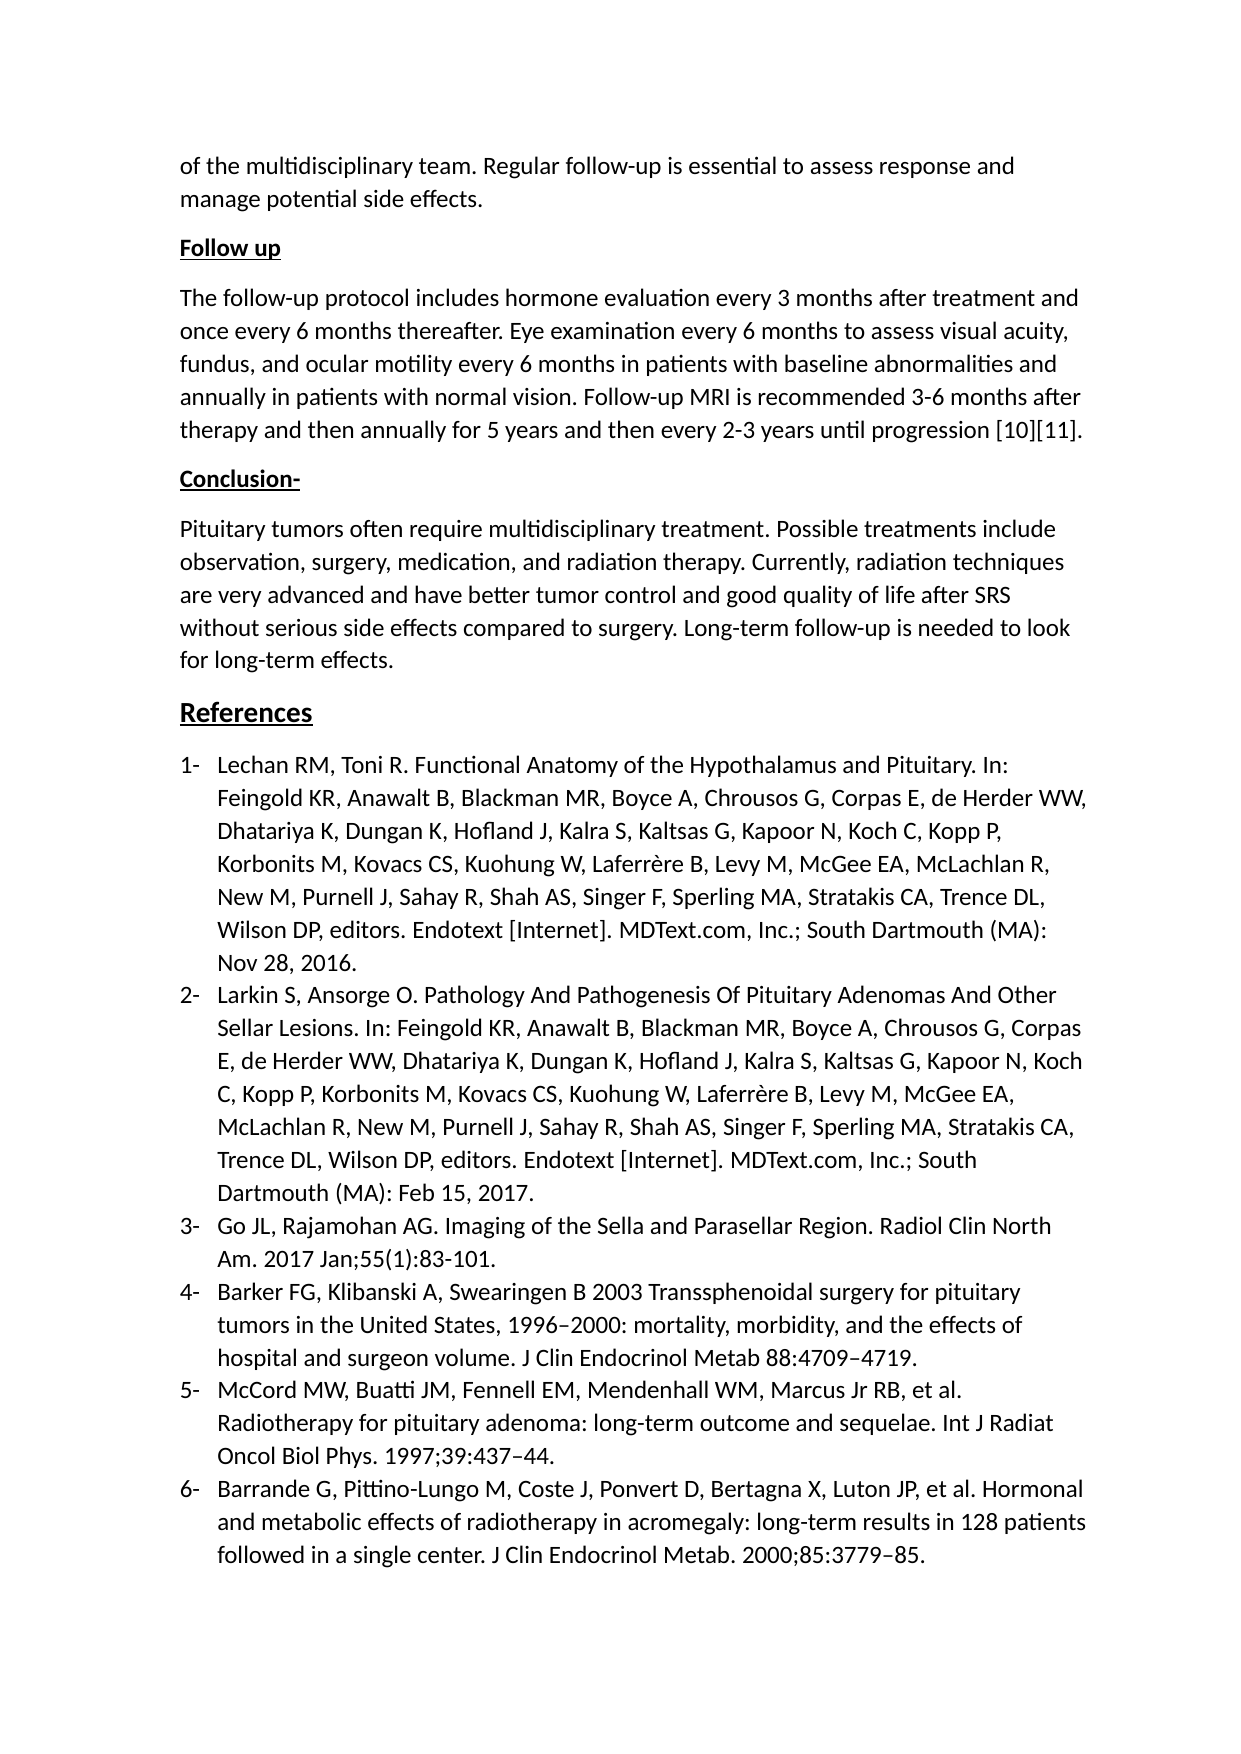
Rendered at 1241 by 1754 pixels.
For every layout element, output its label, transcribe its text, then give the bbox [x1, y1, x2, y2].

text Follow up [179, 232, 1090, 263]
text Pituitary tumors often require multidisciplinary treatment. Possible treatments include observation, surgery, medication, and radiation therapy. Currently, radiation techniques are very advanced and have better tumor control and good quality of life after SRS without serious side effects compared to surgery. Long-term follow-up is needed to look for long-term effects. [179, 513, 1090, 675]
text Conclusion- [179, 463, 1090, 494]
list Lechan RM, Toni R. Functional Anatomy of the Hypothalamus and Pituitary. In: Feingold KR, Anawalt B, Blackman MR, Boyce A, Chrousos G, Corpas E, de Herder WW, Dhatariya K, Dungan K, Hofland J, Kalra S, Kaltsas G, Kapoor N, Koch C, Kopp P, Korbonits M, Kovacs CS, Kuohung W, Laferrère B, Levy M, McGee EA, McLachlan R, New M, Purnell J, Sahay R, Shah AS, Singer F, Sperling MA, Stratakis CA, Trence DL, Wilson DP, editors. Endotext [Internet]. MDText.com, Inc.; South Dartmouth (MA): Nov 28, 2016. [179, 749, 1090, 977]
list McCord MW, Buatti JM, Fennell EM, Mendenhall WM, Marcus Jr RB, et al. Radiotherapy for pituitary adenoma: long-term outcome and sequelae. Int J Radiat Oncol Biol Phys. 1997;39:437–44. [179, 1375, 1090, 1471]
text The follow-up protocol includes hormone evaluation every 3 months after treatment and once every 6 months thereafter. Eye examination every 6 months to assess visual acuity, fundus, and ocular motility every 6 months in patients with baseline abnormalities and annually in patients with normal vision. Follow-up MRI is recommended 3-6 months after therapy and then annually for 5 years and then every 2-3 years until progression [10][11]. [179, 282, 1090, 444]
list Go JL, Rajamohan AG. Imaging of the Sella and Parasellar Region. Radiol Clin North Am. 2017 Jan;55(1):83-101. [179, 1210, 1090, 1273]
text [179, 150, 1090, 213]
list Barker FG, Klibanski A, Swearingen B 2003 Transsphenoidal surgery for pituitary tumors in the United States, 1996–2000: mortality, morbidity, and the effects of hospital and surgeon volume. J Clin Endocrinol Metab 88:4709–4719. [179, 1276, 1090, 1372]
text References [179, 694, 1090, 730]
list Barrande G, Pittino-Lungo M, Coste J, Ponvert D, Bertagna X, Luton JP, et al. Hormonal and metabolic effects of radiotherapy in acromegaly: long-term results in 128 patients followed in a single center. J Clin Endocrinol Metab. 2000;85:3779–85. [179, 1473, 1090, 1570]
list Larkin S, Ansorge O. Pathology And Pathogenesis Of Pituitary Adenomas And Other Sellar Lesions. In: Feingold KR, Anawalt B, Blackman MR, Boyce A, Chrousos G, Corpas E, de Herder WW, Dhatariya K, Dungan K, Hofland J, Kalra S, Kaltsas G, Kapoor N, Koch C, Kopp P, Korbonits M, Kovacs CS, Kuohung W, Laferrère B, Levy M, McGee EA, McLachlan R, New M, Purnell J, Sahay R, Shah AS, Singer F, Sperling MA, Stratakis CA, Trence DL, Wilson DP, editors. Endotext [Internet]. MDText.com, Inc.; South Dartmouth (MA): Feb 15, 2017. [179, 980, 1090, 1208]
